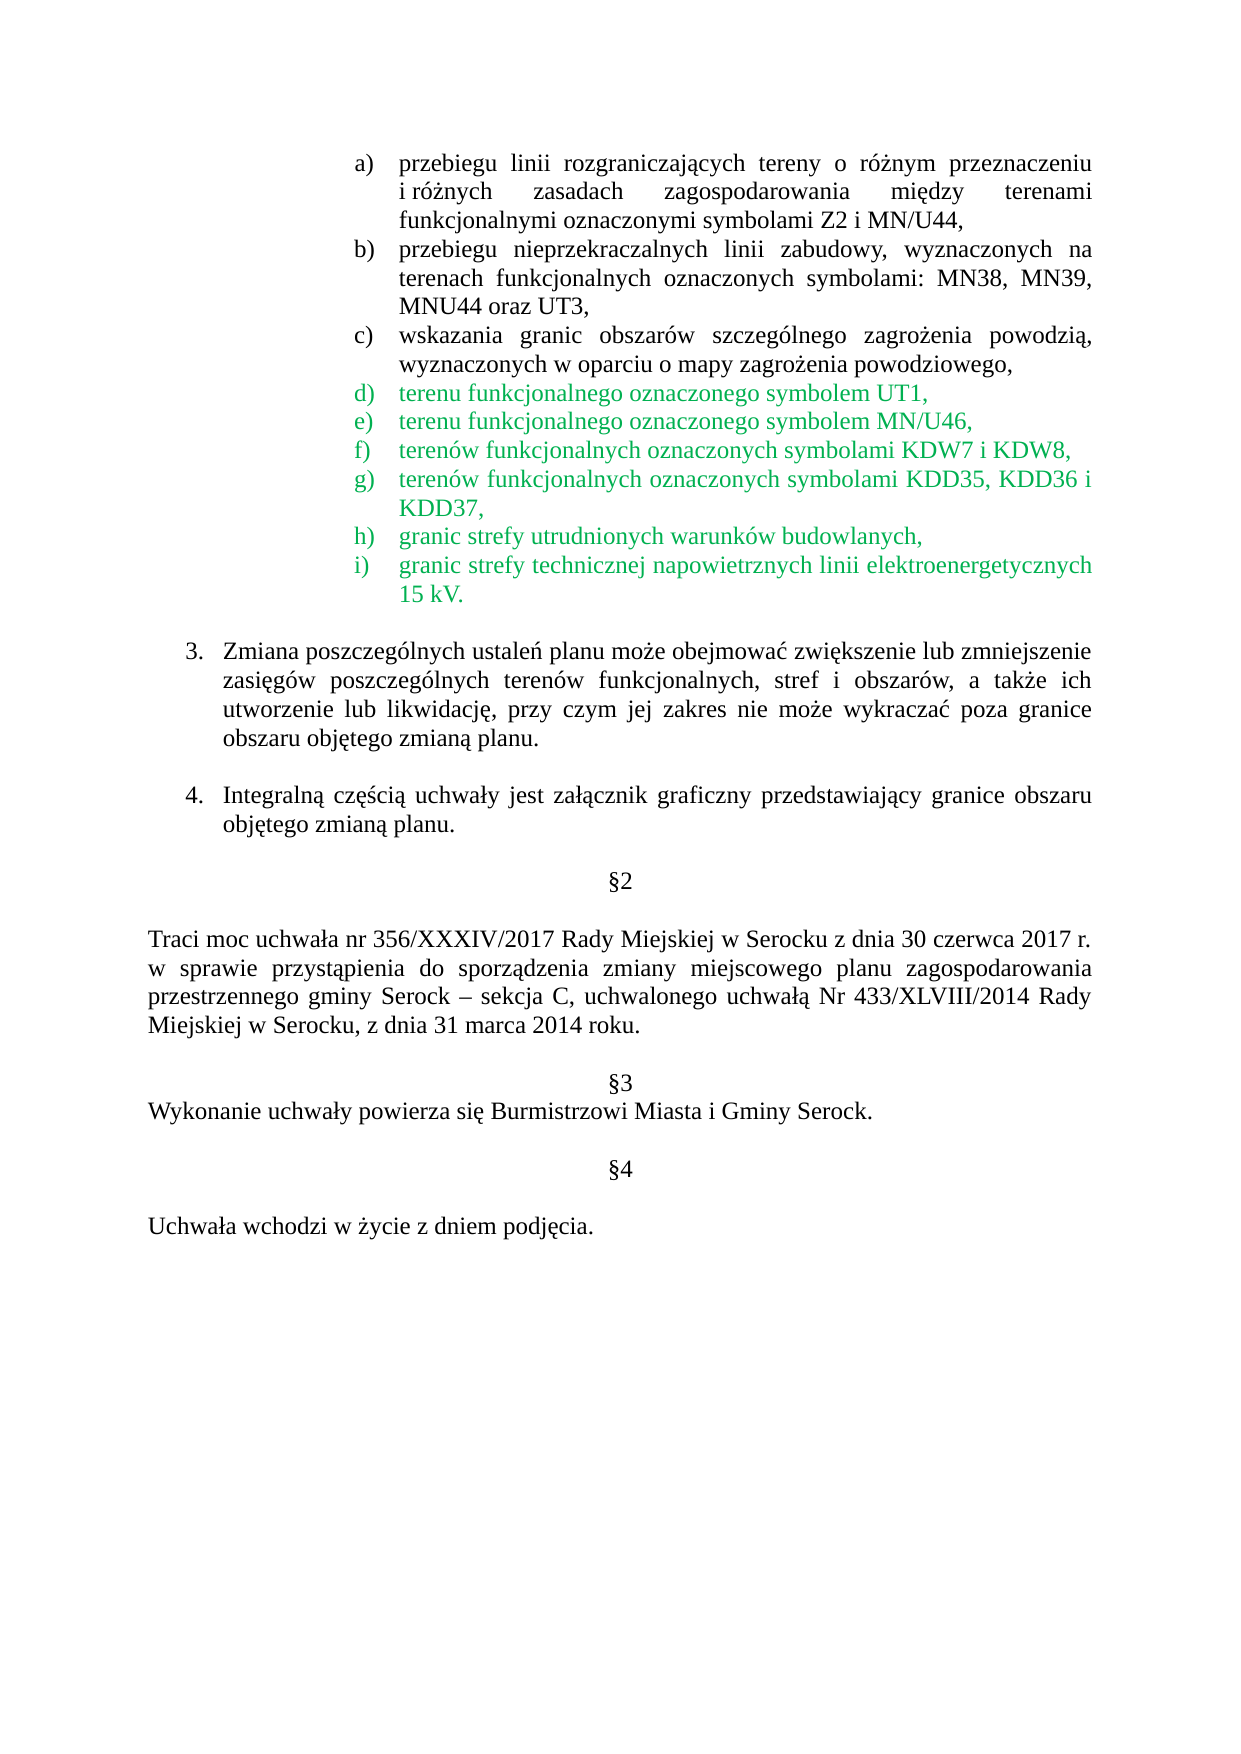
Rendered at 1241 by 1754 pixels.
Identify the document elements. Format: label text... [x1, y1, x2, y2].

text §3 [148, 1068, 1093, 1096]
list terenów funkcjonalnych oznaczonych symbolami KDD35, KDD36 i KDD37, [354, 464, 1093, 521]
list przebiegu nieprzekraczalnych linii zabudowy, wyznaczonych na terenach funkcjonalnych oznaczonych symbolami: MN38, MN39, MNU44 oraz UT3, [354, 234, 1093, 320]
text Wykonanie uchwały powierza się Burmistrzowi Miasta i Gminy Serock. [148, 1096, 1093, 1125]
text Uchwała wchodzi w życie z dniem podjęcia. [148, 1211, 1093, 1240]
list Integralną częścią uchwały jest załącznik graficzny przedstawiający granice obszaru objętego zmianą planu. [185, 780, 1093, 838]
list wskazania granic obszarów szczególnego zagrożenia powodzią, wyznaczonych w oparciu o mapy zagrożenia powodziowego, [354, 320, 1093, 378]
list terenów funkcjonalnych oznaczonych symbolami KDW7 i KDW8, [354, 435, 1093, 464]
list granic strefy technicznej napowietrznych linii elektroenergetycznych 15 kV. [354, 550, 1093, 608]
list terenu funkcjonalnego oznaczonego symbolem UT1, [354, 378, 1093, 406]
list przebiegu linii rozgraniczających tereny o różnym przeznaczeniu i różnych zasadach zagospodarowania między terenami funkcjonalnymi oznaczonymi symbolami Z2 i MN/U44, [354, 148, 1093, 234]
text §4 [148, 1154, 1093, 1183]
list granic strefy utrudnionych warunków budowlanych, [354, 521, 1093, 550]
text §2 [148, 866, 1093, 895]
list terenu funkcjonalnego oznaczonego symbolem MN/U46, [354, 406, 1093, 435]
list Zmiana poszczególnych ustaleń planu może obejmować zwiększenie lub zmniejszenie zasięgów poszczególnych terenów funkcjonalnych, stref i obszarów, a także ich utworzenie lub likwidację, przy czym jej zakres nie może wykraczać poza granice obszaru objętego zmianą planu. [185, 636, 1093, 751]
text Traci moc uchwała nr 356/XXXIV/2017 Rady Miejskiej w Serocku z dnia 30 czerwca 2017 r. w sprawie przystąpienia do sporządzenia zmiany miejscowego planu zagospodarowania przestrzennego gminy Serock – sekcja C, uchwalonego uchwałą Nr 433/XLVIII/2014 Rady Miejskiej w Serocku, z dnia 31 marca 2014 roku. [148, 924, 1093, 1039]
